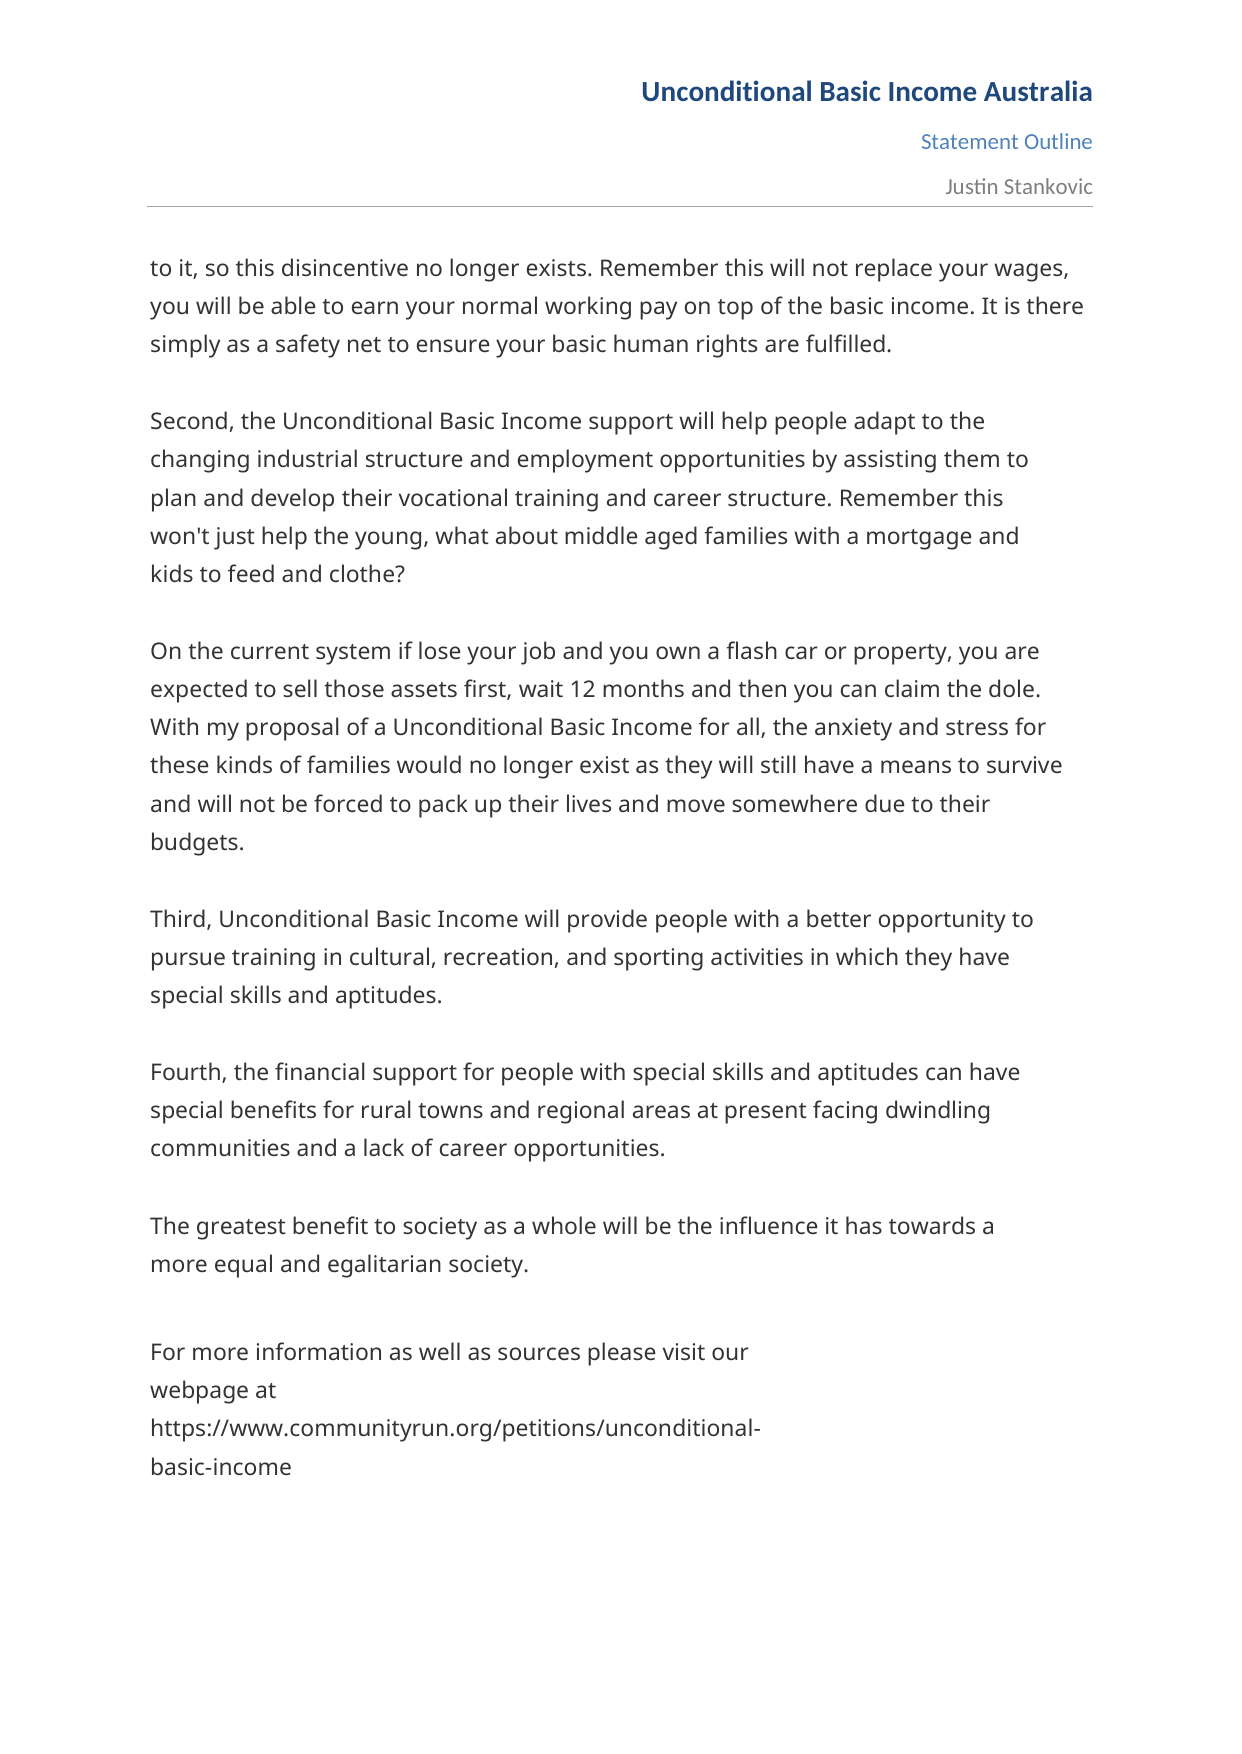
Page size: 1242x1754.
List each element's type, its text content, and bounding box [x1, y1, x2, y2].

text Second, the Unconditional Basic Income support will help people adapt to the changing industrial structure and employment opportunities by assisting them to plan and develop their vocational training and career structure. Remember this won't just help the young, what about middle aged families with a mortgage and kids to feed and clothe? [150, 405, 1051, 589]
text For more information as well as sources please visit our webpage at https://www.communityrun.org/petitions/unconditional-basic-income [150, 1336, 807, 1482]
text to it, so this disincentive no longer exists. Remember this will not replace your wages, you will be able to earn your normal working pay on top of the basic income. It is there simply as a safety net to ensure your basic human rights are fulfilled. [150, 252, 1091, 359]
text Third, Unconditional Basic Income will provide people with a better opportunity to pursue training in cultural, recreation, and sporting activities in which they have special skills and aptitudes. [150, 903, 1082, 1010]
text The greatest benefit to society as a whole will be the influence it has towards a more equal and egalitarian society. [150, 1210, 1033, 1279]
text Fourth, the financial support for people with special skills and aptitudes can have special benefits for rural towns and regional areas at present facing dwindling communities and a lack of career opportunities. [150, 1056, 1080, 1163]
text On the current system if lose your job and you own a flash car or property, you are expected to sell those assets first, wait 12 months and then you can claim the dole. With my proposal of a Unconditional Basic Income for all, the anxiety and stress for these kinds of families would no longer exist as they will still have a means to survive and will not be forced to pack up their lives and move somewhere due to their budgets. [150, 635, 1078, 857]
